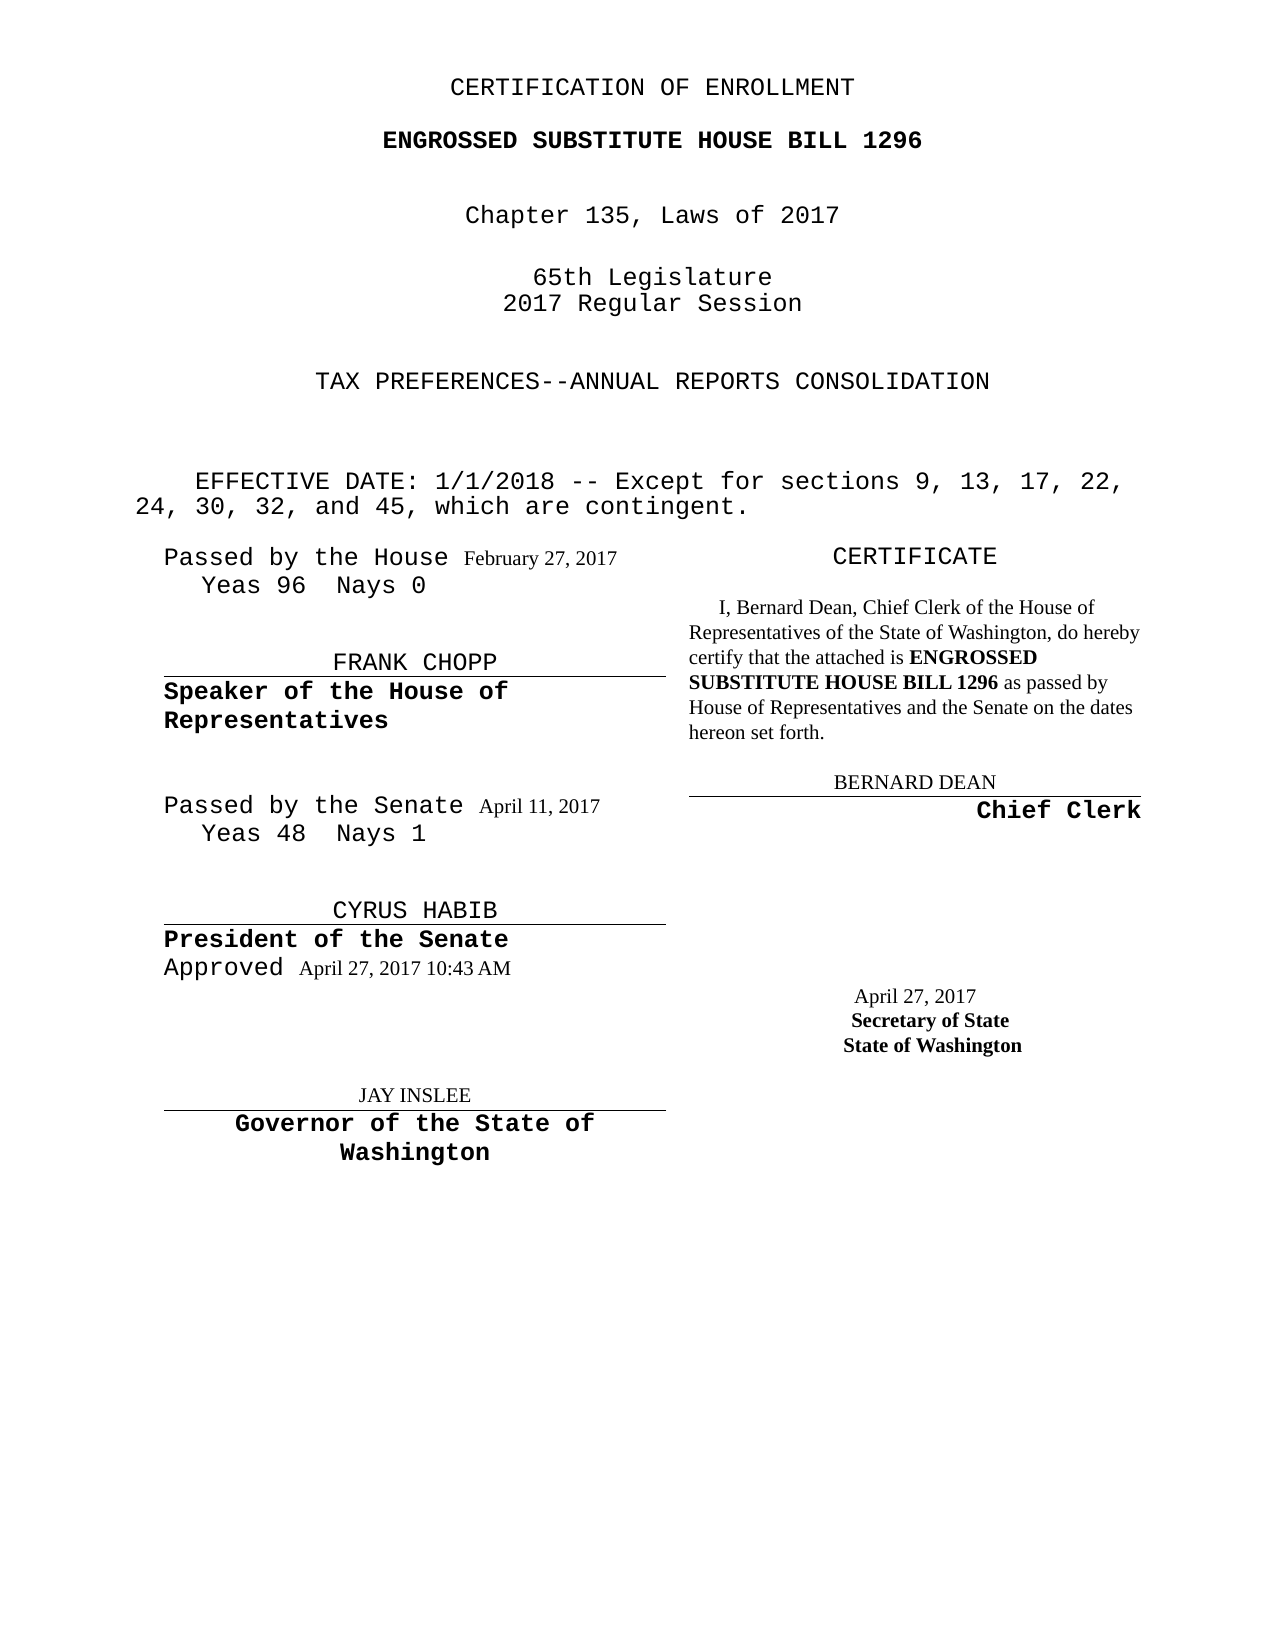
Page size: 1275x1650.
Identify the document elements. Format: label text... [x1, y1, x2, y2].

table_cell Secretary of State State of Washington [678, 1008, 1152, 1168]
table_cell April 27, 2017 [678, 955, 1152, 1008]
text ENGROSSED SUBSTITUTE HOUSE BILL 1296 [135, 128, 1170, 153]
text TAX PREFERENCES--ANNUAL REPORTS CONSOLIDATION [135, 369, 1170, 394]
text Chapter 135, Laws of 2017 [135, 203, 1170, 228]
text 65th Legislature [135, 266, 1170, 291]
table_header CERTIFICATE I, Bernard Dean, Chief Clerk of the House of Representatives of the State of Washington, do hereby certify that the attached is ENGROSSED SUBSTITUTE HOUSE BILL 1296 as passed by House of Representatives and the Senate on the dates hereon set forth. BERNARD DEAN Chief Clerk [678, 544, 1152, 955]
table_cell Approved April 27, 2017 10:43 AM [153, 955, 677, 1008]
text EFFECTIVE DATE: 1/1/2018 -- Except for sections 9, 13, 17, 22, 24, 30, 32, and 45, which are contingent. [135, 469, 1170, 519]
text 2017 Regular Session [135, 291, 1170, 319]
text CERTIFICATION OF ENROLLMENT [135, 75, 1170, 103]
table_header Passed by the House February 27, 2017 Yeas 96 Nays 0 FRANK CHOPP Speaker of the House of Representatives Passed by the Senate April 11, 2017 Yeas 48 Nays 1 CYRUS HABIB President of the Senate [153, 544, 677, 955]
table_cell JAY INSLEE Governor of the State of Washington [153, 1008, 677, 1168]
